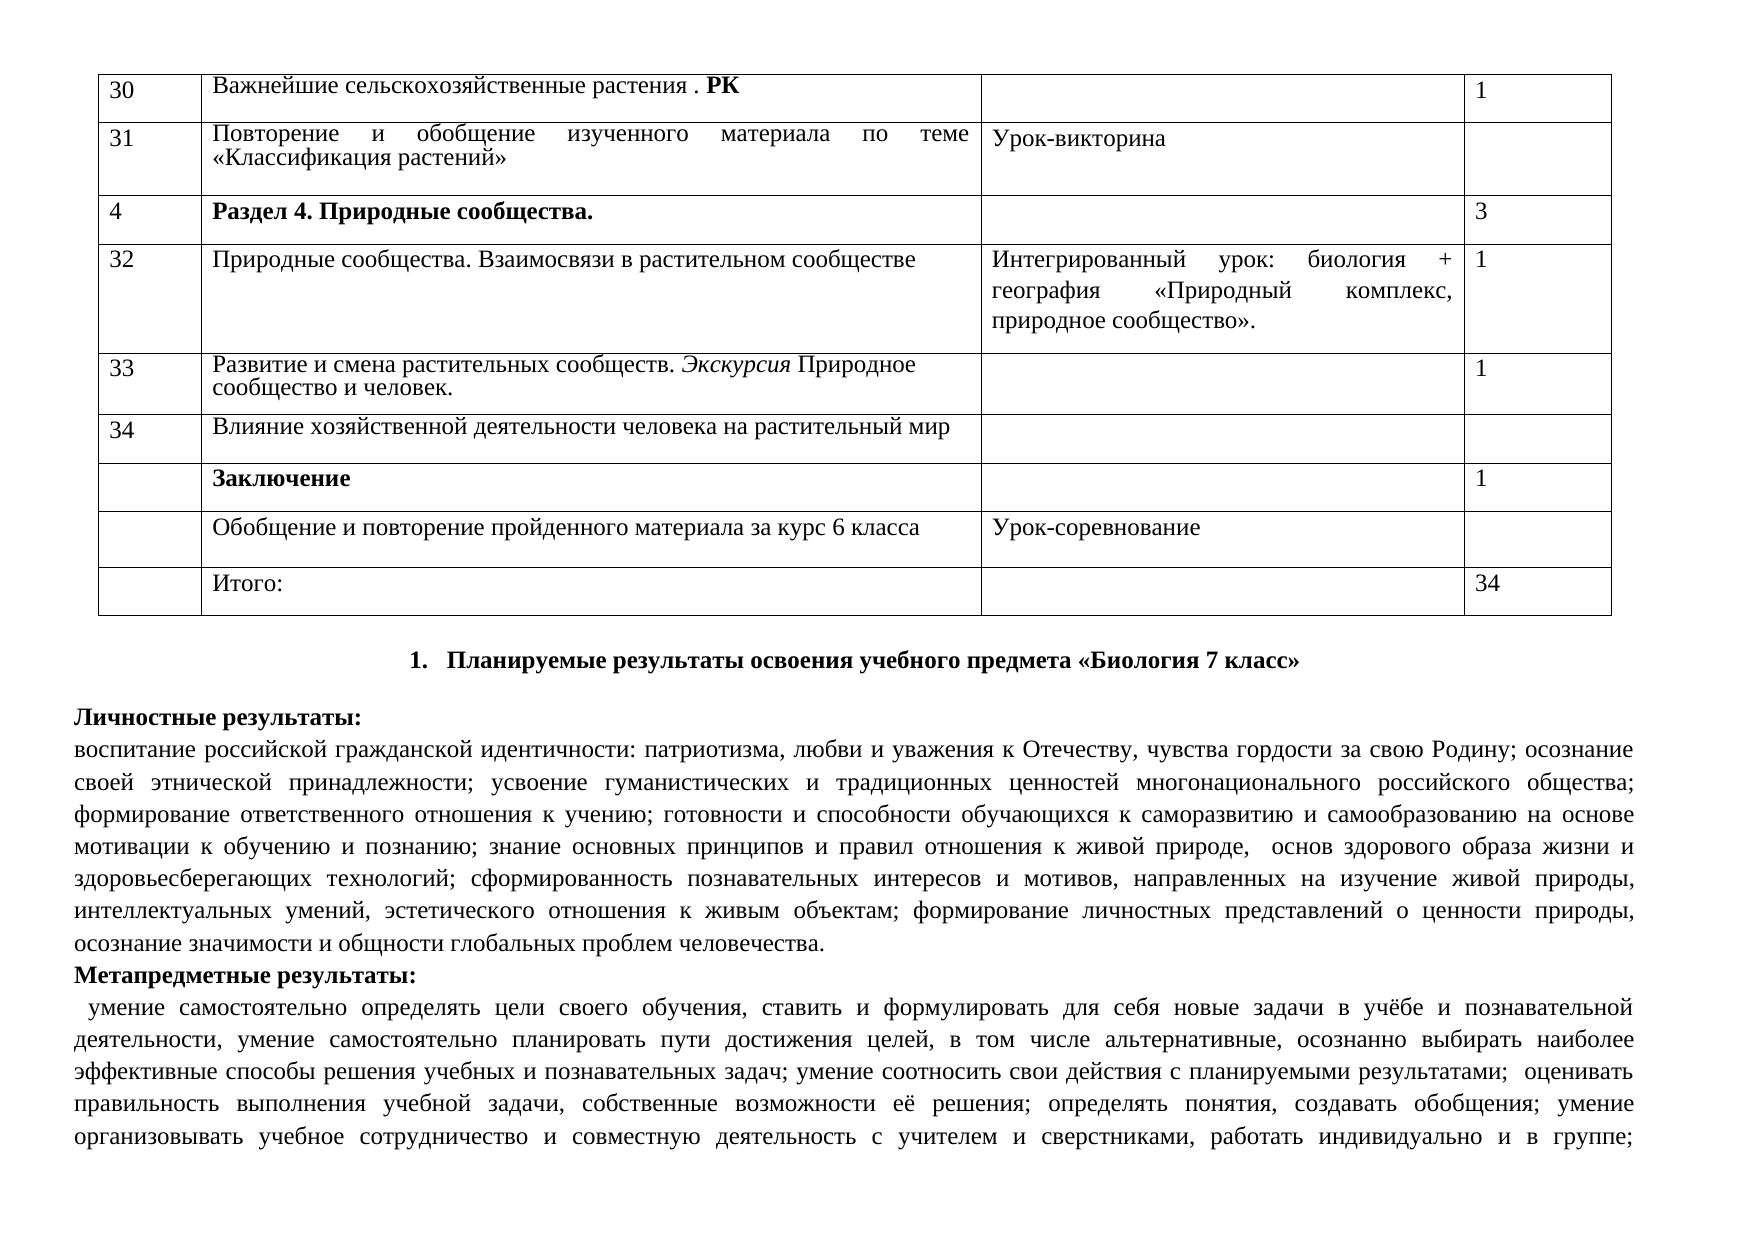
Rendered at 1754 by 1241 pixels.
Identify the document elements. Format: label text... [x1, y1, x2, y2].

table_cell 4 [99, 196, 201, 243]
table_cell [982, 75, 1464, 122]
table_cell 33 [99, 354, 201, 414]
text 1. Планируемые результаты освоения учебного предмета «Биология 7 класс» [74, 645, 1636, 673]
table_cell [982, 568, 1464, 615]
table_cell Итого: [202, 568, 981, 615]
table_cell 1 [1465, 75, 1611, 122]
table_cell [1465, 415, 1611, 462]
table_cell 1 [1465, 245, 1611, 352]
table_cell [99, 464, 201, 511]
table_cell 34 [1465, 568, 1611, 615]
table_cell Раздел 4. Природные сообщества. [202, 196, 981, 243]
table_cell Обобщение и повторение пройденного материала за курс 6 класса [202, 512, 981, 567]
table_cell [982, 354, 1464, 414]
table_cell Влияние хозяйственной деятельности человека на растительный мир [202, 415, 981, 462]
table_cell Урок-викторина [982, 123, 1464, 195]
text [74, 992, 1636, 1149]
table_cell Природные сообщества. Взаимосвязи в растительном сообществе [202, 245, 981, 352]
table_cell 3 [1465, 196, 1611, 243]
table_cell [99, 512, 201, 567]
table_cell 34 [99, 415, 201, 462]
table_cell 32 [99, 245, 201, 352]
table_cell [1465, 512, 1611, 567]
table_cell [1465, 123, 1611, 195]
table_cell Заключение [202, 464, 981, 511]
text Личностные результаты: [74, 702, 1636, 731]
table_cell [99, 568, 201, 615]
text воспитание российской гражданской идентичности: патриотизма, любви и уважения к Отечеству, чувства гордости за свою Родину; осознание своей этнической принадлежности; усвоение гуманистических и традиционных ценностей многонационального российского общества; формирование ответственного отношения к учению; готовности и способности обучающихся к саморазвитию и самообразованию на основе мотивации к обучению и познанию; знание основных принципов и правил отношения к живой природе, основ здорового образа жизни и здоровьесберегающих технологий; сформированность познавательных интересов и мотивов, направленных на изучение живой природы, интеллектуальных умений, эстетического отношения к живым объектам; формирование личностных представлений о ценности природы, осознание значимости и общности глобальных проблем человечества. [74, 734, 1636, 956]
table_cell 1 [1465, 354, 1611, 414]
table_cell 31 [99, 123, 201, 195]
table_cell Урок-соревнование [982, 512, 1464, 567]
table_cell [982, 415, 1464, 462]
table_cell Важнейшие сельскохозяйственные растения . РК [202, 75, 981, 122]
table_cell 1 [1465, 464, 1611, 511]
text Метапредметные результаты: [74, 960, 1636, 988]
table_cell Интегрированный урок: биология + география «Природный комплекс, природное сообщество». [982, 245, 1464, 352]
table_cell [982, 464, 1464, 511]
table_cell [982, 196, 1464, 243]
table_cell 30 [99, 75, 201, 122]
table_cell Повторение и обобщение изученного материала по теме «Классификация растений» [202, 123, 981, 195]
table_cell Развитие и смена растительных сообществ. Экскурсия Природное сообщество и человек. [202, 354, 981, 414]
